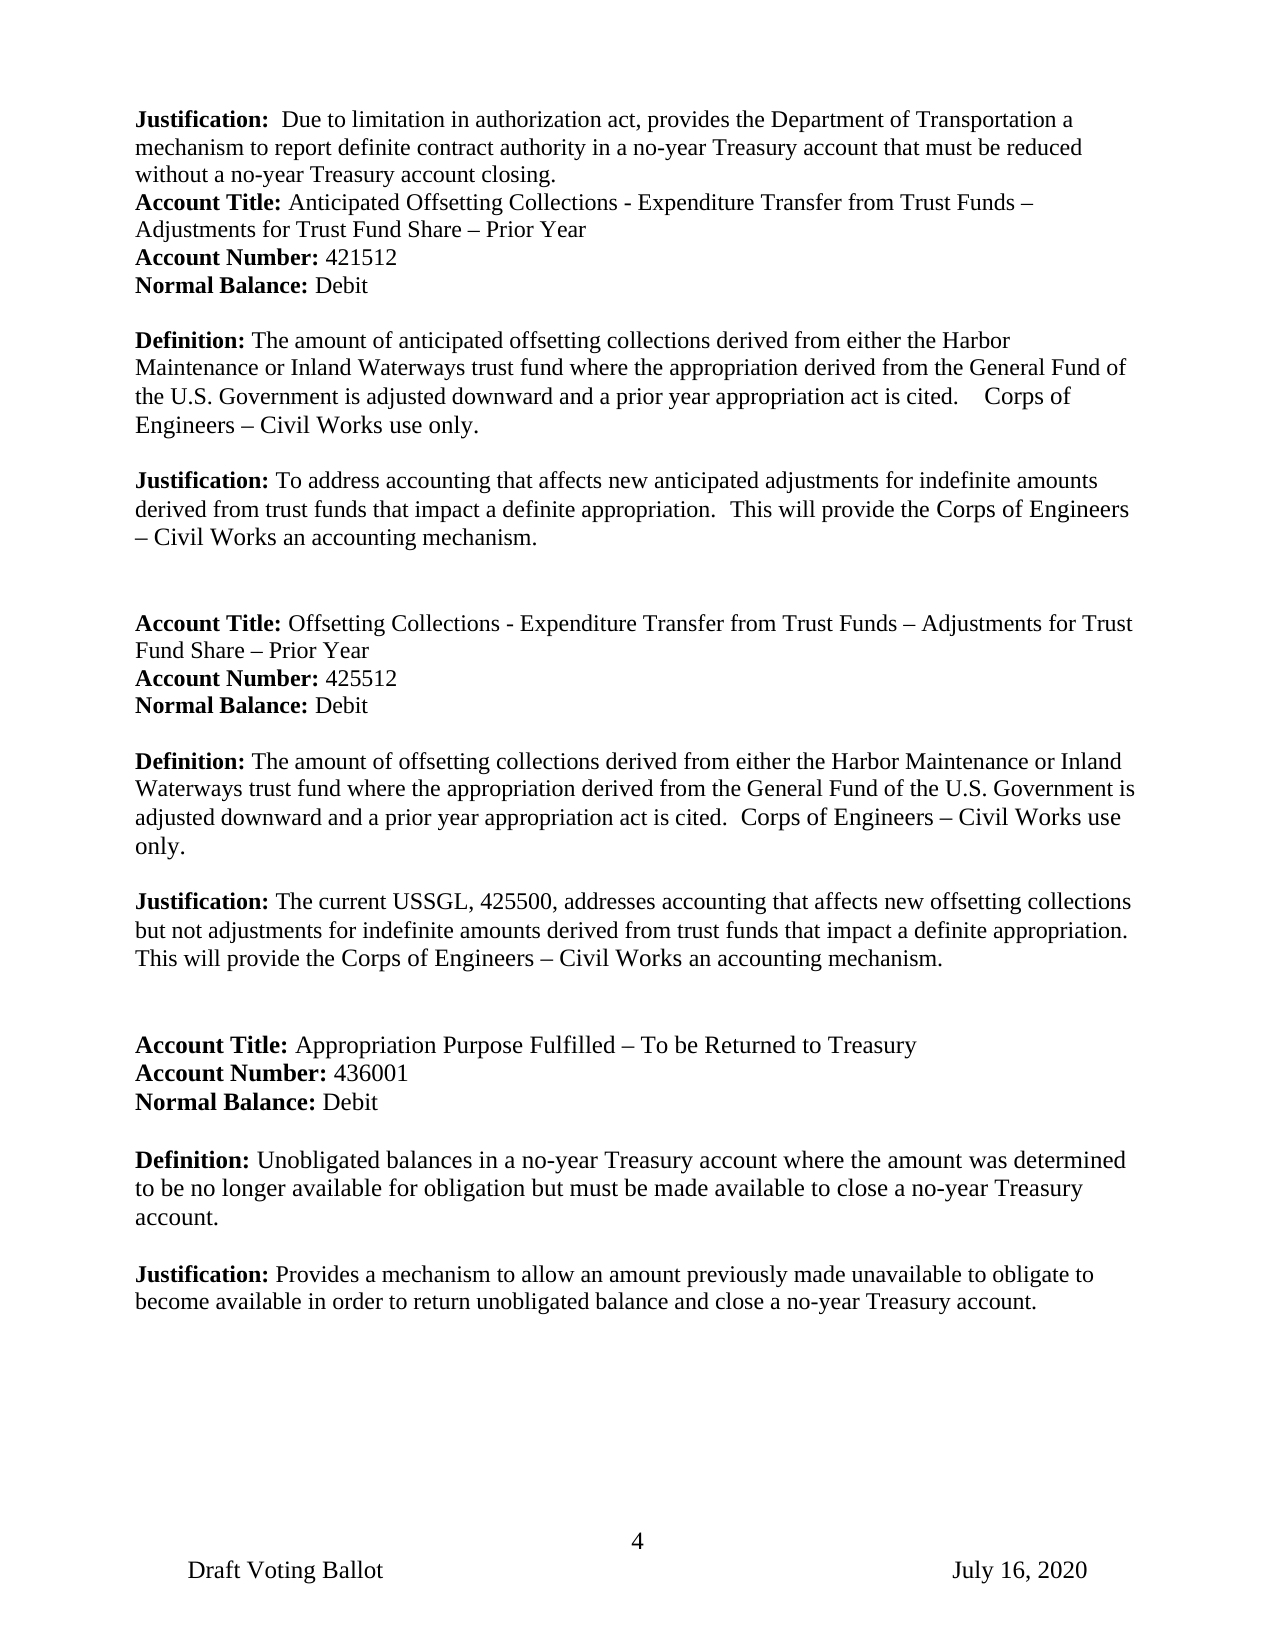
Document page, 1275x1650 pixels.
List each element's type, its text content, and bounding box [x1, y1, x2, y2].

text Justification: Due to limitation in authorization act, provides the Department of Transportation a mechanism to report definite contract authority in a no-year Treasury account that must be reduced without a no-year Treasury account closing. [135, 105, 1140, 188]
text Normal Balance: Debit [135, 692, 1140, 719]
text Justification: Provides a mechanism to allow an amount previously made unavailable to obligate to become available in order to return unobligated balance and close a no-year Treasury account. [135, 1260, 1140, 1315]
text Definition: The amount of anticipated offsetting collections derived from either the Harbor Maintenance or Inland Waterways trust fund where the appropriation derived from the General Fund of the U.S. Government is adjusted downward and a prior year appropriation act is cited. Corps of Engineers – Civil Works use only. [135, 326, 1140, 438]
text Account Title: Appropriation Purpose Fulfilled – To be Returned to Treasury [135, 1030, 1140, 1058]
text Account Title: Offsetting Collections - Expenditure Transfer from Trust Funds – Adjustments for Trust Fund Share – Prior Year [135, 609, 1140, 664]
text Definition: The amount of offsetting collections derived from either the Harbor Maintenance or Inland Waterways trust fund where the appropriation derived from the General Fund of the U.S. Government is adjusted downward and a prior year appropriation act is cited. Corps of Engineers – Civil Works use only. [135, 747, 1140, 859]
text Normal Balance: Debit [135, 1087, 1140, 1116]
text Definition: Unobligated balances in a no-year Treasury account where the amount was determined to be no longer available for obligation but must be made available to close a no-year Treasury account. [135, 1145, 1140, 1231]
text Account Number: 421512 [135, 243, 1140, 271]
text Account Title: Anticipated Offsetting Collections - Expenditure Transfer from Trust Funds – Adjustments for Trust Fund Share – Prior Year [135, 188, 1140, 243]
text Account Number: 436001 [135, 1058, 1140, 1087]
text Justification: To address accounting that affects new anticipated adjustments for indefinite amounts derived from trust funds that impact a definite appropriation. This will provide the Corps of Engineers – Civil Works an accounting mechanism. [135, 466, 1140, 551]
text Justification: The current USSGL, 425500, addresses accounting that affects new offsetting collections but not adjustments for indefinite amounts derived from trust funds that impact a definite appropriation. This will provide the Corps of Engineers – Civil Works an accounting mechanism. [135, 887, 1140, 972]
text Normal Balance: Debit [135, 271, 1140, 298]
text Account Number: 425512 [135, 664, 1140, 692]
